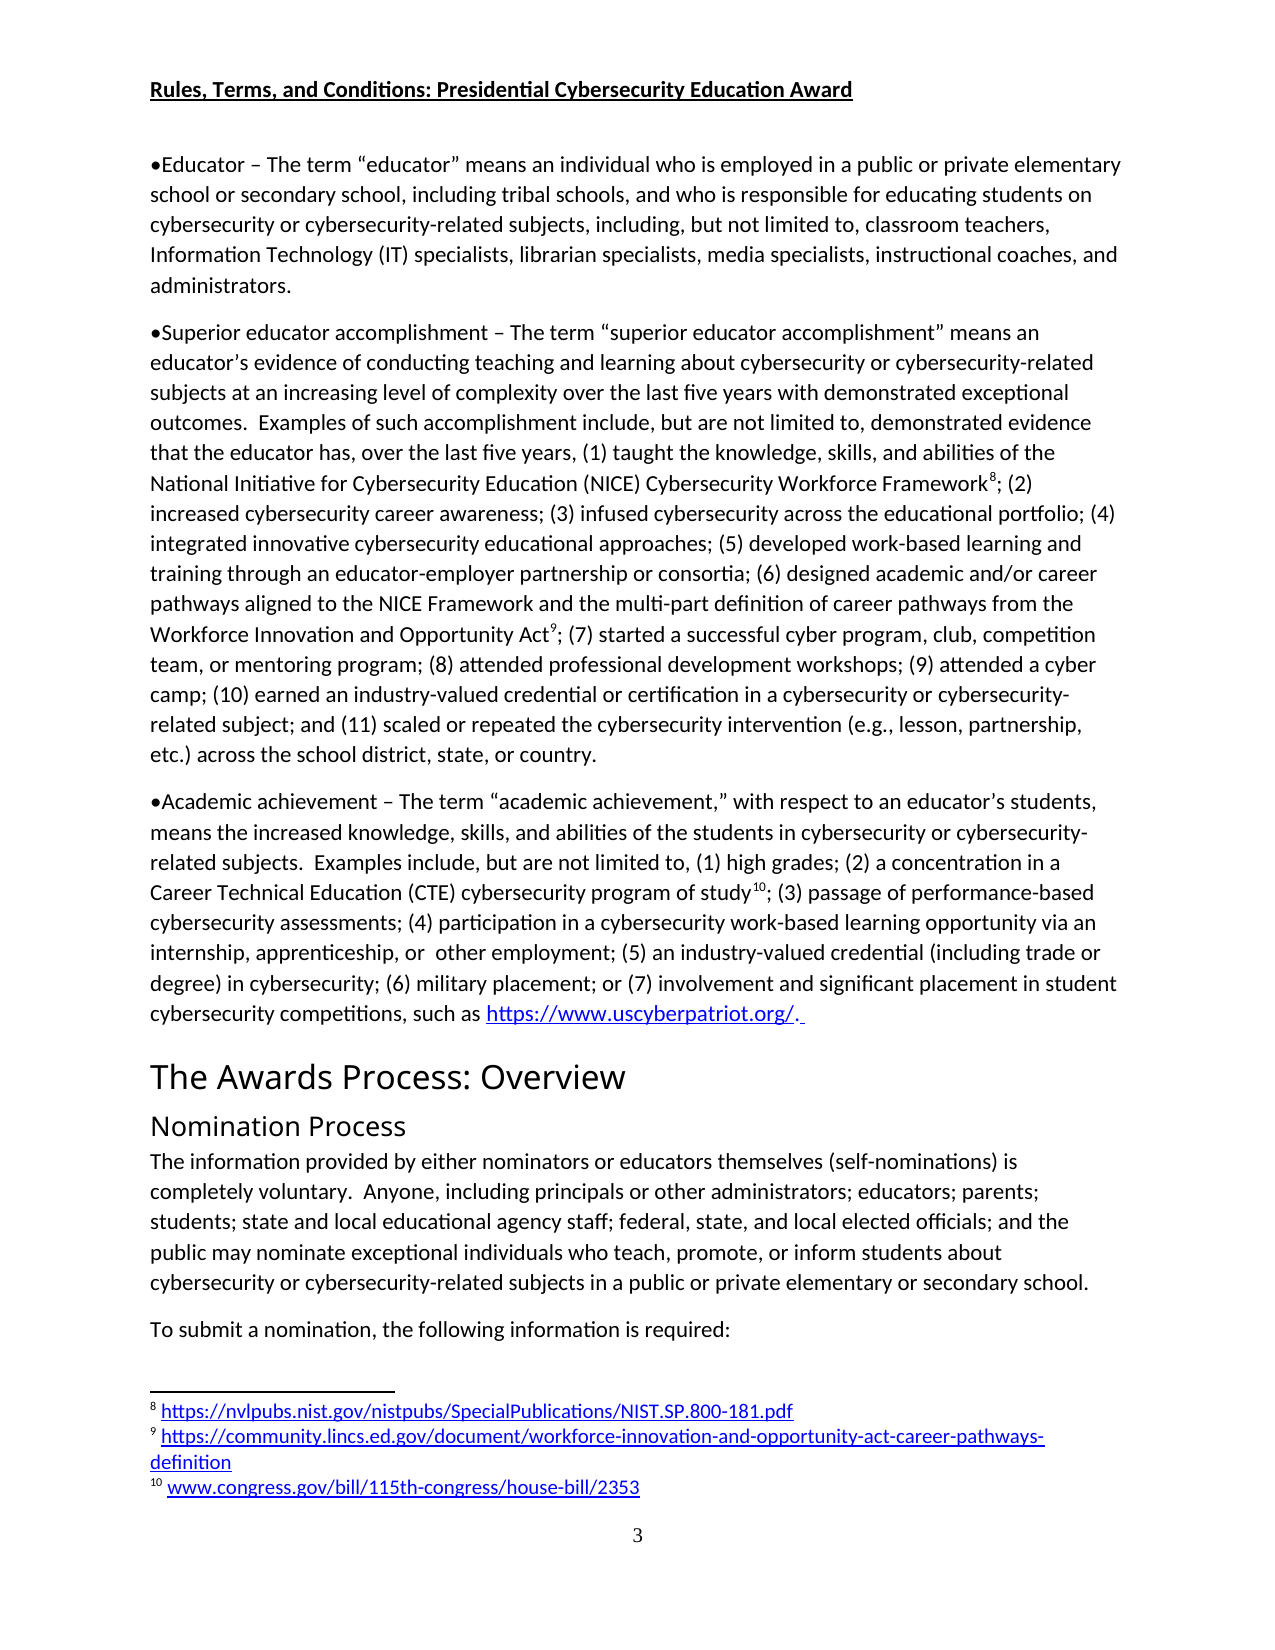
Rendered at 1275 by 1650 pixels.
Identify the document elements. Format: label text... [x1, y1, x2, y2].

text •Educator – The term “educator” means an individual who is employed in a public or private elementary school or secondary school, including tribal schools, and who is responsible for educating students on cybersecurity or cybersecurity-related subjects, including, but not limited to, classroom teachers, Information Technology (IT) specialists, librarian specialists, media specialists, instructional coaches, and administrators. [150, 150, 1125, 299]
text •Superior educator accomplishment – The term “superior educator accomplishment” means an educator’s evidence of conducting teaching and learning about cybersecurity or cybersecurity-related subjects at an increasing level of complexity over the last five years with demonstrated exceptional outcomes. Examples of such accomplishment include, but are not limited to, demonstrated evidence that the educator has, over the last five years, (1) taught the knowledge, skills, and abilities of the National Initiative for Cybersecurity Education (NICE) Cybersecurity Workforce Framework; (2) increased cybersecurity career awareness; (3) infused cybersecurity across the educational portfolio; (4) integrated innovative cybersecurity educational approaches; (5) developed work-based learning and training through an educator-employer partnership or consortia; (6) designed academic and/or career pathways aligned to the NICE Framework and the multi-part definition of career pathways from the Workforce Innovation and Opportunity Act; (7) started a successful cyber program, club, competition team, or mentoring program; (8) attended professional development workshops; (9) attended a cyber camp; (10) earned an industry-valued credential or certification in a cybersecurity or cybersecurity-related subject; and (11) scaled or repeated the cybersecurity intervention (e.g., lesson, partnership, etc.) across the school district, state, or country. [150, 318, 1125, 769]
text To submit a nomination, the following information is required: [150, 1315, 1125, 1343]
text •Academic achievement – The term “academic achievement,” with respect to an educator’s students, means the increased knowledge, skills, and abilities of the students in cybersecurity or cybersecurity-related subjects. Examples include, but are not limited to, (1) high grades; (2) a concentration in a Career Technical Education (CTE) cybersecurity program of study; (3) passage of performance-based cybersecurity assessments; (4) participation in a cybersecurity work-based learning opportunity via an internship, apprenticeship, or other employment; (5) an industry-valued credential (including trade or degree) in cybersecurity; (6) military placement; or (7) involvement and significant placement in student cybersecurity competitions, such as https://www.uscyberpatriot.org/. [150, 787, 1125, 1027]
subtitle The Awards Process: Overview [150, 1054, 1125, 1099]
text The information provided by either nominators or educators themselves (self-nominations) is completely voluntary. Anyone, including principals or other administrators; educators; parents; students; state and local educational agency staff; federal, state, and local elected officials; and the public may nominate exceptional individuals who teach, promote, or inform students about cybersecurity or cybersecurity-related subjects in a public or private elementary or secondary school. [150, 1147, 1125, 1296]
subtitle Nomination Process [150, 1107, 1125, 1144]
